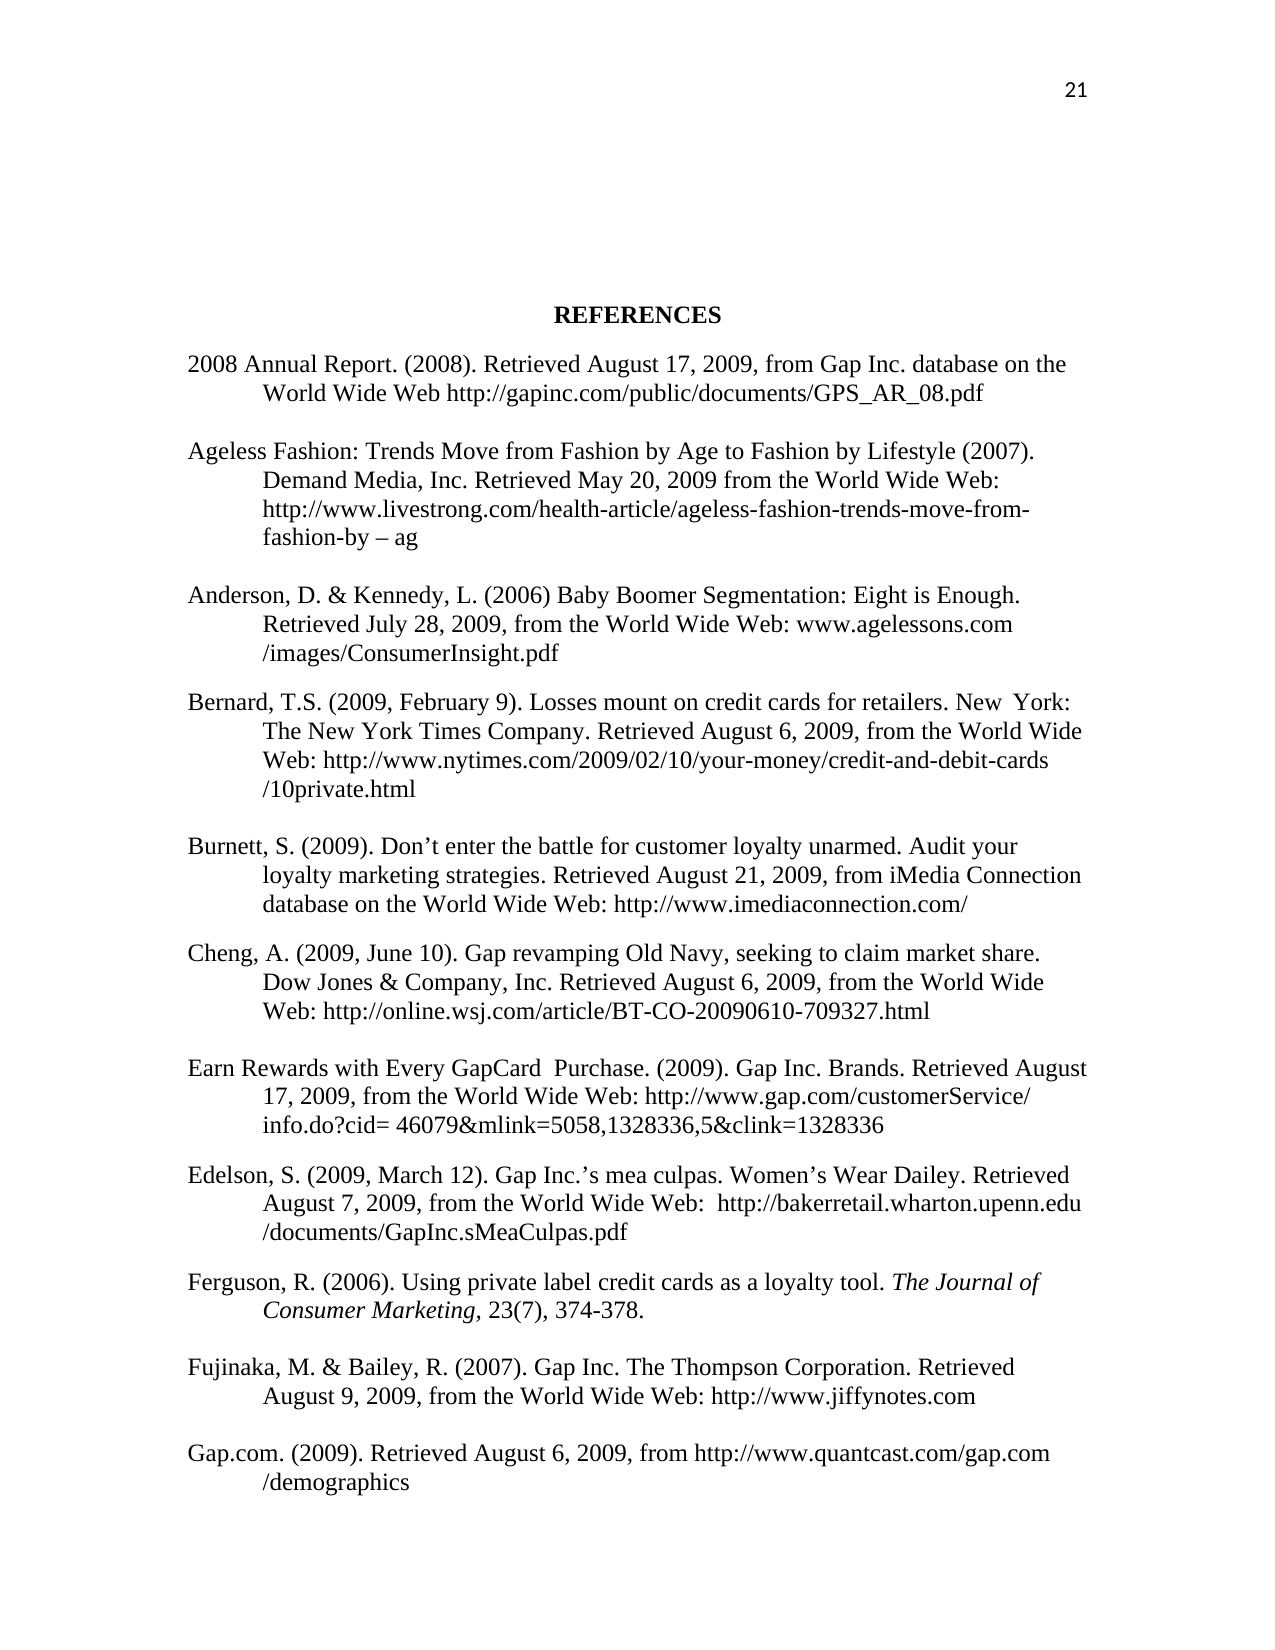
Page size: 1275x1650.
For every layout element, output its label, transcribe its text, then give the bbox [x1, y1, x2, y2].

text Gap.com. (2009). Retrieved August 6, 2009, from http://www.quantcast.com/gap.com /demographics [187, 1438, 1087, 1496]
text Ferguson, R. (2006). Using private label credit cards as a loyalty tool. The Journal of [187, 1267, 1087, 1296]
text Consumer Marketing, 23(7), 374-378. [187, 1296, 1087, 1352]
text Cheng, A. (2009, June 10). Gap revamping Old Navy, seeking to claim market share. Dow Jones & Company, Inc. Retrieved August 6, 2009, from the World Wide Web: http://online.wsj.com/article/BT-CO-20090610-709327.html [187, 938, 1087, 1053]
text Burnett, S. (2009). Don’t enter the battle for customer loyalty unarmed. Audit your loyalty marketing strategies. Retrieved August 21, 2009, from iMedia Connection database on the World Wide Web: http://www.imediaconnection.com/ [187, 831, 1087, 917]
text Fujinaka, M. & Bailey, R. (2007). Gap Inc. The Thompson Corporation. Retrieved August 9, 2009, from the World Wide Web: http://www.jiffynotes.com [187, 1352, 1087, 1410]
text Anderson, D. & Kennedy, L. (2006) Baby Boomer Segmentation: Eight is Enough. Retrieved July 28, 2009, from the World Wide Web: www.agelessons.com /images/ConsumerInsight.pdf [187, 580, 1087, 667]
text Ageless Fashion: Trends Move from Fashion by Age to Fashion by Lifestyle (2007). Demand Media, Inc. Retrieved May 20, 2009 from the World Wide Web: http://www.livestrong.com/health-article/ageless-fashion-trends-move-from- fashion-by – ag [187, 436, 1087, 551]
text Edelson, S. (2009, March 12). Gap Inc.’s mea culpas. Women’s Wear Dailey. Retrieved August 7, 2009, from the World Wide Web: http://bakerretail.wharton.upenn.edu /documents/GapInc.sMeaCulpas.pdf [187, 1160, 1087, 1246]
text 2008 Annual Report. (2008). Retrieved August 17, 2009, from Gap Inc. database on the World Wide Web http://gapinc.com/public/documents/GPS_AR_08.pdf [187, 349, 1087, 407]
text Bernard, T.S. (2009, February 9). Losses mount on credit cards for retailers. New York: The New York Times Company. Retrieved August 6, 2009, from the World Wide Web: http://www.nytimes.com/2009/02/10/your-money/credit-and-debit-cards /10private.html [187, 687, 1087, 802]
text REFERENCES [187, 300, 1087, 329]
text Earn Rewards with Every GapCard Purchase. (2009). Gap Inc. Brands. Retrieved August 17, 2009, from the World Wide Web: http://www.gap.com/customerService/ info.do?cid= 46079&mlink=5058,1328336,5&clink=1328336 [187, 1053, 1087, 1139]
